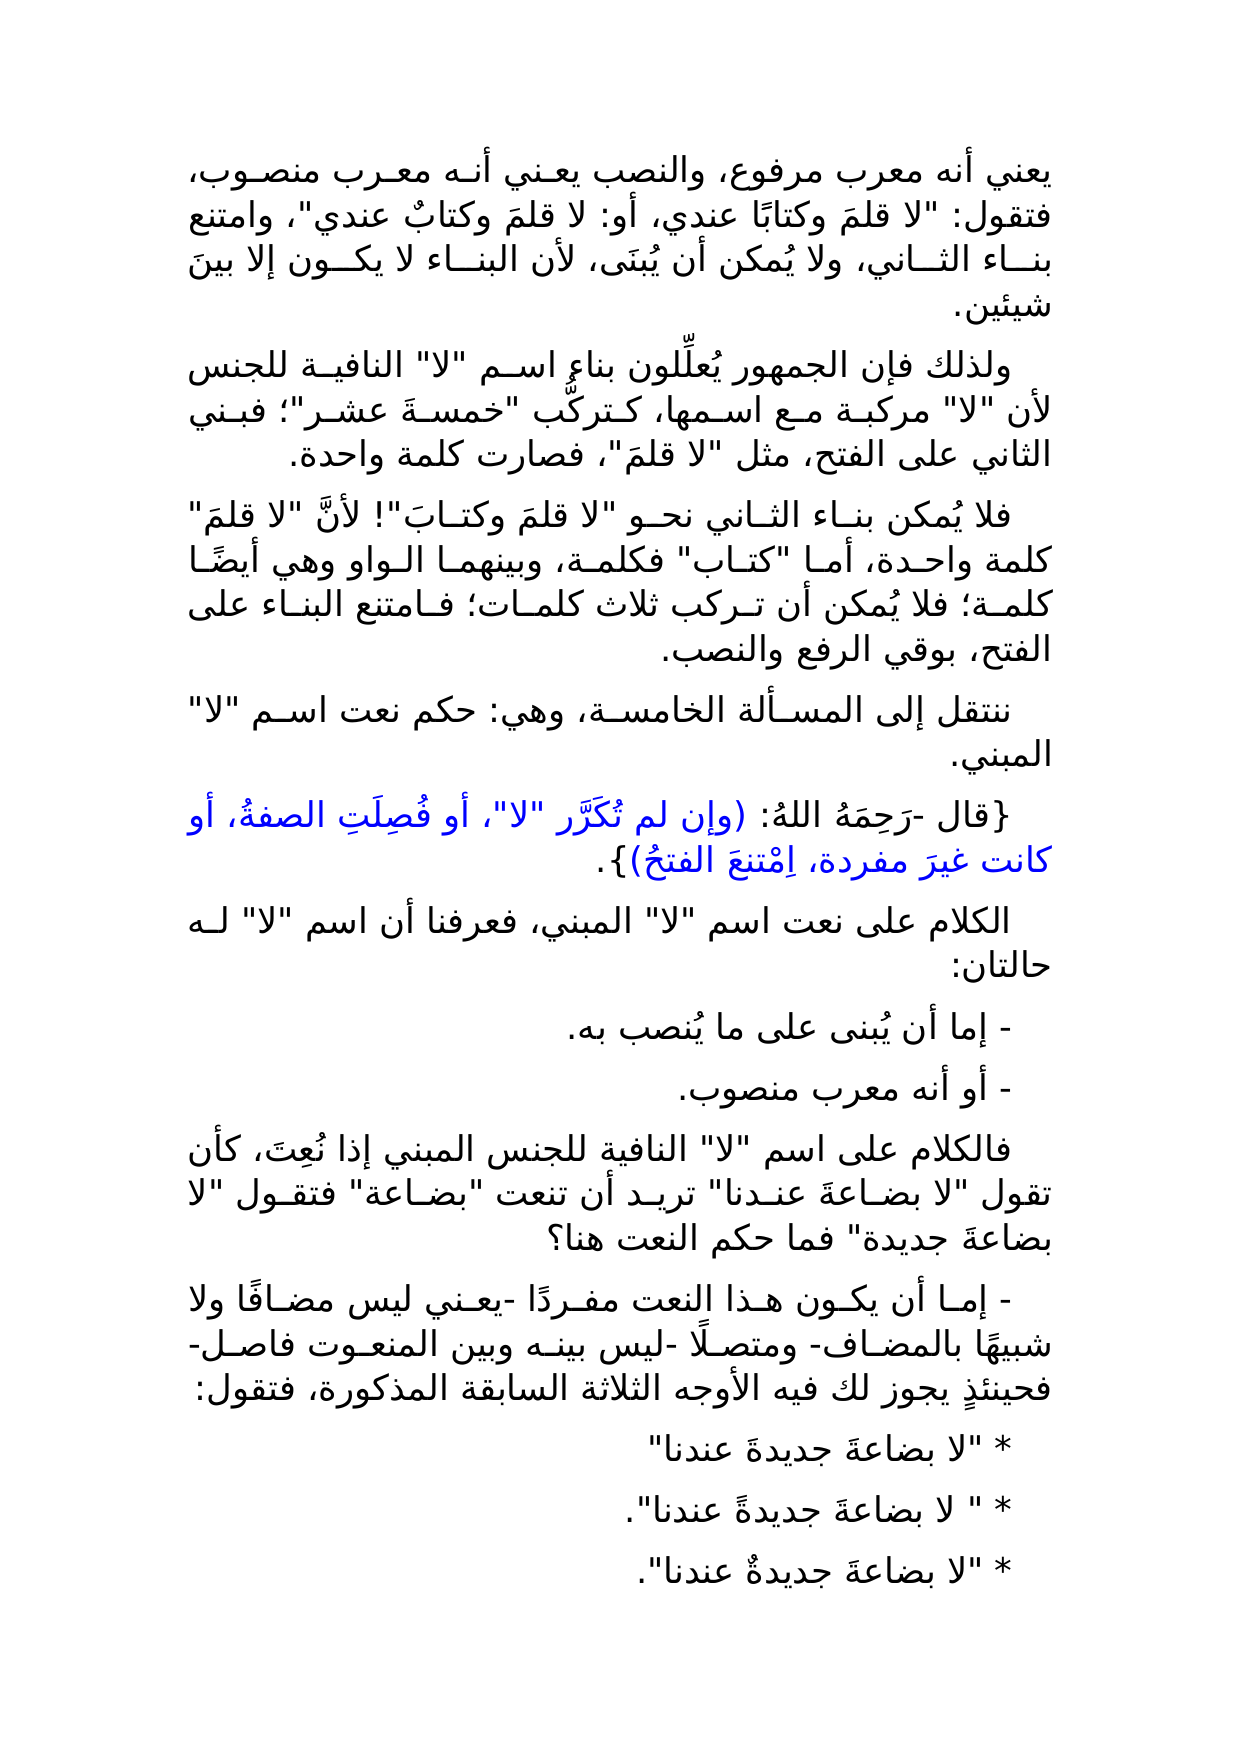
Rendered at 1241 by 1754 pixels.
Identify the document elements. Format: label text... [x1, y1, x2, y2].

text ولذلك فإن الجمهور يُعلِّلون بناء اسم "لا" النافية للجنس لأن "لا" مركبة مع اسمها، كتركُّب "خمسةَ عشر"؛ فبني الثاني على الفتح، مثل "لا قلمَ"، فصارت كلمة واحدة. [187, 344, 1053, 475]
text ننتقل إلى المسألة الخامسة، وهي: حكم نعت اسم "لا" المبني. [187, 689, 1053, 775]
text فلا يُمكن بناء الثاني نحو "لا قلمَ وكتابَ"! لأنَّ "لا قلمَ" كلمة واحدة، أما "كتاب" فكلمة، وبينهما الواو وهي أيضًا كلمة؛ فلا يُمكن أن تركب ثلاث كلمات؛ فامتنع البناء على الفتح، بوقي الرفع والنصب. [187, 495, 1053, 669]
text * " لا بضاعةَ جديدةً عندنا". [187, 1490, 1053, 1531]
text - إما أن يكون هذا النعت مفردًا -يعني ليس مضافًا ولا شبيهًا بالمضاف- ومتصلًا -ليس بينه وبين المنعوت فاصل- فحينئذٍ يجوز لك فيه الأوجه الثلاثة السابقة المذكورة، فتقول: [187, 1278, 1053, 1409]
text {قال -رَحِمَهُ اللهُ: (وإن لم تُكَرَّر "لا"، أو فُصِلَتِ الصفةُ، أو كانت غيرَ مفردة، اِمْتنعَ الفتحُ)}. [187, 795, 1053, 881]
text فالكلام على اسم "لا" النافية للجنس المبني إذا نُعِتَ، كأن تقول "لا بضاعةَ عندنا" تريد أن تنعت "بضاعة" فتقول "لا بضاعةَ جديدة" فما حكم النعت هنا؟ [187, 1128, 1053, 1259]
text * "لا بضاعةَ جديدةٌ عندنا". [187, 1551, 1053, 1592]
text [187, 150, 1053, 325]
text - إما أن يُبنى على ما يُنصب به. [187, 1006, 1053, 1047]
text * "لا بضاعةَ جديدةَ عندنا" [187, 1429, 1053, 1470]
text الكلام على نعت اسم "لا" المبني، فعرفنا أن اسم "لا" له حالتان: [187, 901, 1053, 986]
text - أو أنه معرب منصوب. [187, 1067, 1053, 1108]
